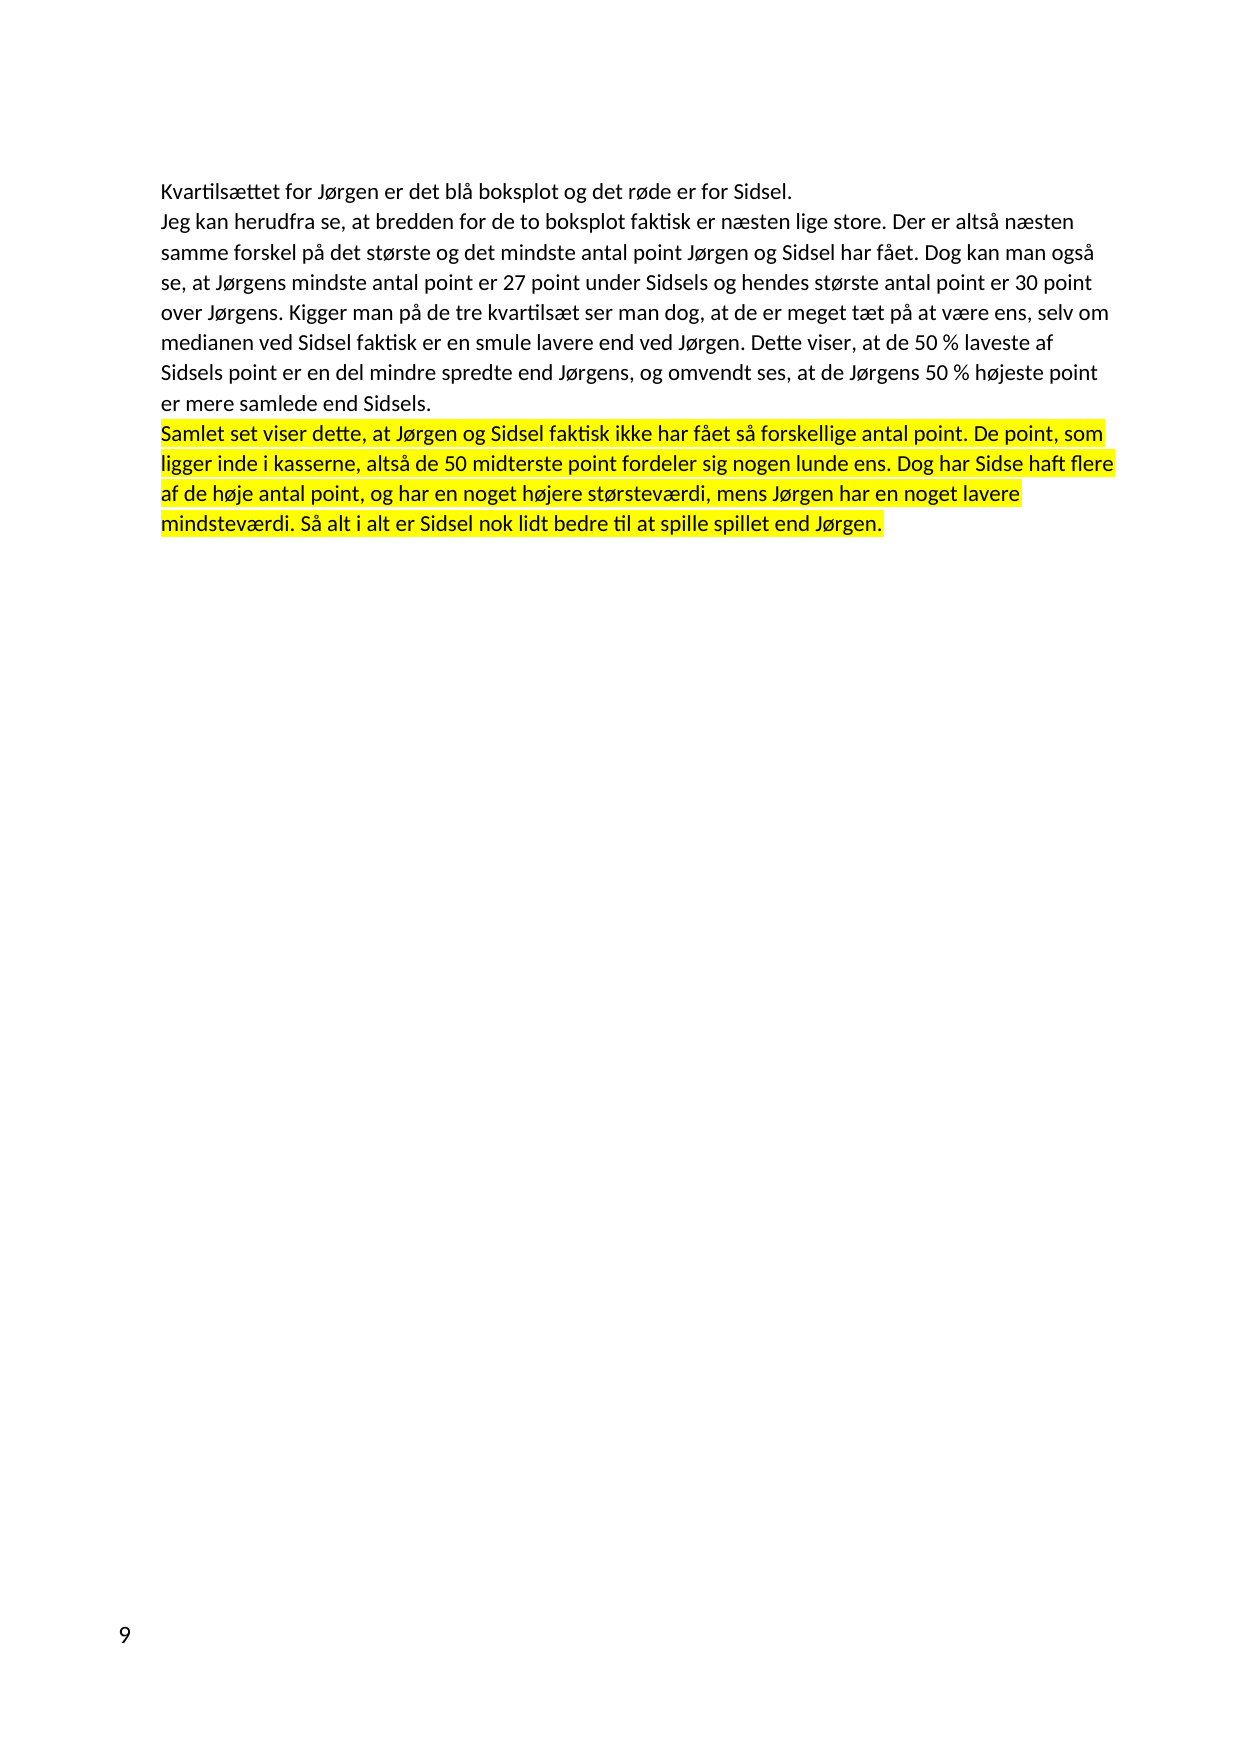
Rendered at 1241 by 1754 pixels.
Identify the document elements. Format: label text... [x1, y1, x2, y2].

list Samlet set viser dette, at Jørgen og Sidsel faktisk ikke har fået så forskellige antal point. De point, som ligger inde i kasserne, altså de 50 midterste point fordeler sig nogen lunde ens. Dog har Sidse haft flere af de høje antal point, og har en noget højere størsteværdi, mens Jørgen har en noget lavere mindsteværdi. Så alt i alt er Sidsel nok lidt bedre til at spille spillet end Jørgen. [161, 419, 1122, 537]
list Jeg kan herudfra se, at bredden for de to boksplot faktisk er næsten lige store. Der er altså næsten samme forskel på det største og det mindste antal point Jørgen og Sidsel har fået. Dog kan man også se, at Jørgens mindste antal point er 27 point under Sidsels og hendes største antal point er 30 point over Jørgens. Kigger man på de tre kvartilsæt ser man dog, at de er meget tæt på at være ens, selv om medianen ved Sidsel faktisk er en smule lavere end ved Jørgen. Dette viser, at de 50 % laveste af Sidsels point er en del mindre spredte end Jørgens, og omvendt ses, at de Jørgens 50 % højeste point er mere samlede end Sidsels. [161, 207, 1122, 417]
list Kvartilsættet for Jørgen er det blå boksplot og det røde er for Sidsel. [161, 177, 1122, 205]
